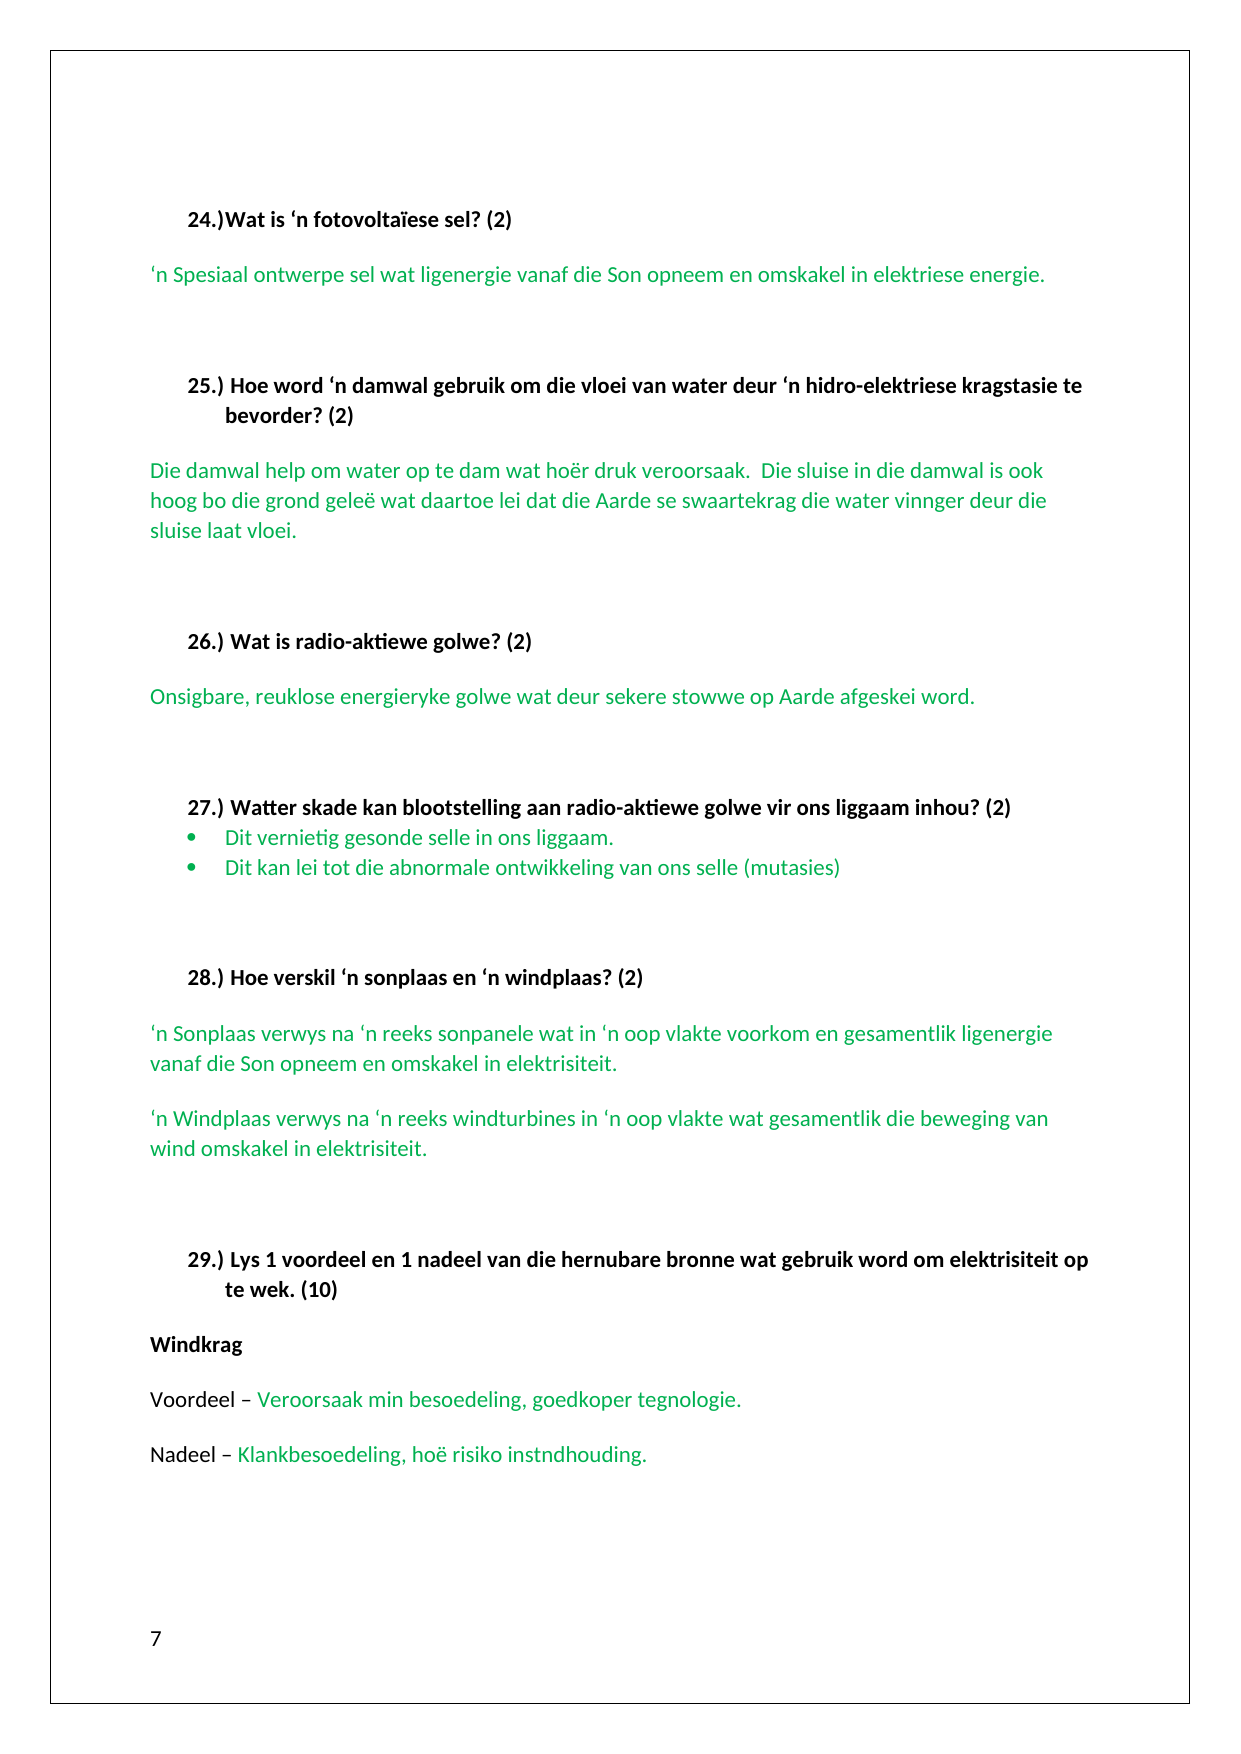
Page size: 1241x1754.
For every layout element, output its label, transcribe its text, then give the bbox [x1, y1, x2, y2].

list Hoe verskil ‘n sonplaas en ‘n windplaas? (2) [187, 963, 1090, 992]
text Voordeel – Veroorsaak min besoedeling, goedkoper tegnologie. [150, 1385, 1090, 1413]
list Wat is ‘n fotovoltaïese sel? (2) [187, 205, 1090, 233]
list Lys 1 voordeel en 1 nadeel van die hernubare bronne wat gebruik word om elektrisiteit op te wek. (10) [187, 1245, 1090, 1303]
list Dit vernietig gesonde selle in ons liggaam. [187, 823, 1090, 851]
text Die damwal help om water op te dam wat hoër druk veroorsaak. Die sluise in die damwal is ook hoog bo die grond geleë wat daartoe lei dat die Aarde se swaartekrag die water vinnger deur die sluise laat vloei. [150, 456, 1090, 545]
text Windkrag [150, 1330, 1090, 1358]
list Watter skade kan blootstelling aan radio-aktiewe golwe vir ons liggaam inhou? (2) [187, 793, 1090, 821]
list Dit kan lei tot die abnormale ontwikkeling van ons selle (mutasies) [187, 853, 1090, 881]
text Nadeel – Klankbesoedeling, hoë risiko instndhouding. [150, 1441, 1090, 1469]
text ‘n Windplaas verwys na ‘n reeks windturbines in ‘n oop vlakte wat gesamentlik die beweging van wind omskakel in elektrisiteit. [150, 1104, 1090, 1162]
text Onsigbare, reuklose energieryke golwe wat deur sekere stowwe op Aarde afgeskei word. [150, 682, 1090, 710]
list Hoe word ‘n damwal gebruik om die vloei van water deur ‘n hidro-elektriese kragstasie te bevorder? (2) [187, 371, 1090, 429]
list Wat is radio-aktiewe golwe? (2) [187, 627, 1090, 655]
text ‘n Spesiaal ontwerpe sel wat ligenergie vanaf die Son opneem en omskakel in elektriese energie. [150, 260, 1090, 288]
text ‘n Sonplaas verwys na ‘n reeks sonpanele wat in ‘n oop vlakte voorkom en gesamentlik ligenergie vanaf die Son opneem en omskakel in elektrisiteit. [150, 1019, 1090, 1077]
